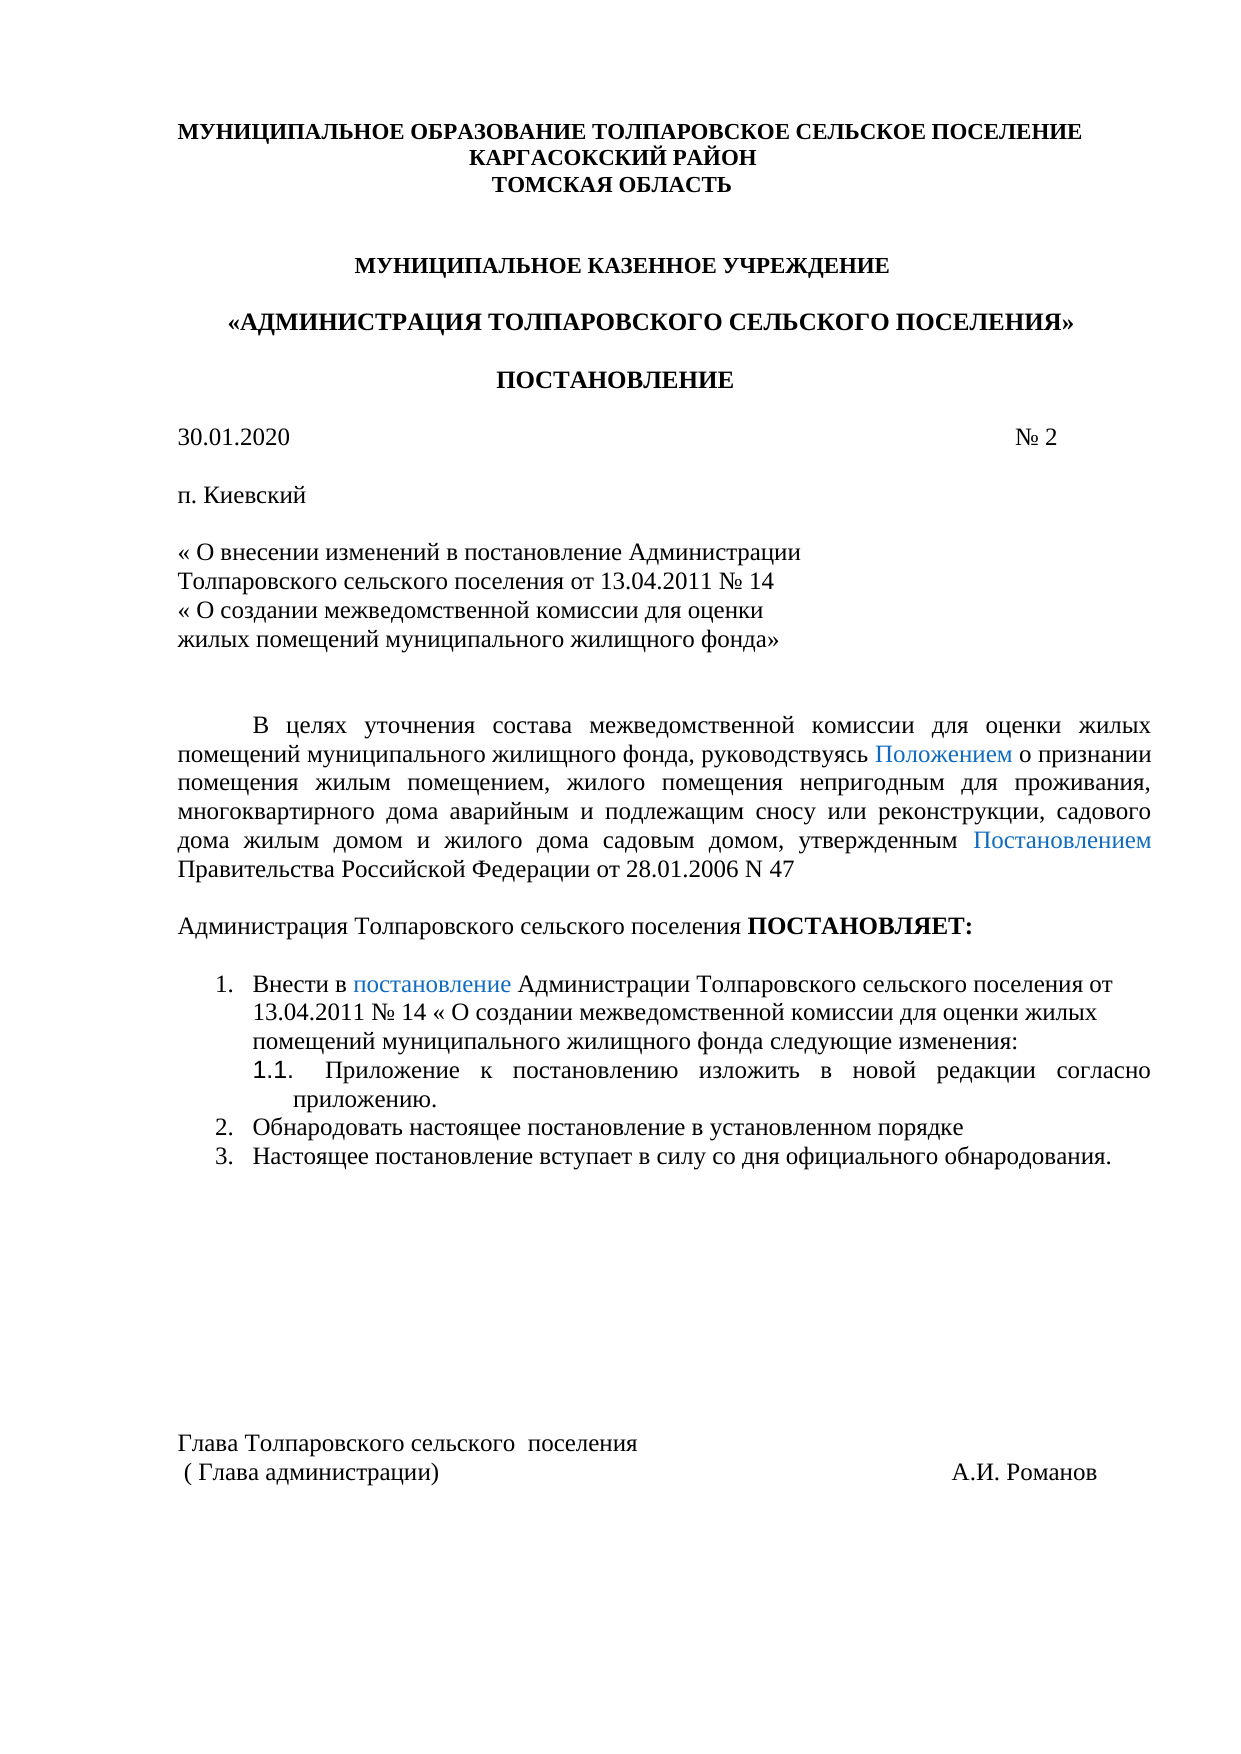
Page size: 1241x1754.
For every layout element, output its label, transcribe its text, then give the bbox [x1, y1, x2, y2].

text ПОСТАНОВЛЕНИЕ [177, 365, 1152, 394]
text ( Глава администрации) А.И. Романов [177, 1457, 1152, 1486]
text Толпаровского сельского поселения от 13.04.2011 № 14 [177, 566, 1152, 595]
text жилых помещений муниципального жилищного фонда» [177, 624, 1152, 652]
text КАРГАСОКСКИЙ РАЙОН [177, 144, 1152, 171]
text п. Киевский [177, 480, 1152, 509]
text « О создании межведомственной комиссии для оценки [177, 595, 1152, 624]
text ТОМСКАЯ ОБЛАСТЬ [177, 171, 1152, 197]
text 30.01.2020 № 2 [177, 422, 1152, 451]
list Обнародовать настоящее постановление в установленном порядке [215, 1112, 1152, 1141]
text МУНИЦИПАЛЬНОЕ КАЗЕННОЕ УЧРЕЖДЕНИЕ [177, 252, 1152, 279]
list Приложение к постановлению изложить в новой редакции согласно приложению. [252, 1055, 1152, 1112]
text Глава Толпаровского сельского поселения [177, 1428, 1152, 1457]
text В целях уточнения состава межведомственной комиссии для оценки жилых помещений муниципального жилищного фонда, руководствуясь Положением о признании помещения жилым помещением, жилого помещения непригодным для проживания, многоквартирного дома аварийным и подлежащим сносу или реконструкции, садового дома жилым домом и жилого дома садовым домом, утвержденным Постановлением Правительства Российской Федерации от 28.01.2006 N 47 [177, 710, 1152, 882]
text Администрация Толпаровского сельского поселения ПОСТАНОВЛЯЕТ: [177, 911, 1152, 940]
list Настоящее постановление вступает в силу со дня официального обнародования. [215, 1141, 1152, 1170]
list Внести в постановление Администрации Толпаровского сельского поселения от 13.04.2011 № 14 « О создании межведомственной комиссии для оценки жилых помещений муниципального жилищного фонда следующие изменения: [215, 969, 1152, 1055]
text МУНИЦИПАЛЬНОЕ ОБРАЗОВАНИЕ ТОЛПАРОВСКОЕ СЕЛЬСКОЕ ПОСЕЛЕНИЕ [177, 118, 1152, 144]
text « О внесении изменений в постановление Администрации [177, 537, 1152, 566]
text «АДМИНИСТРАЦИЯ ТОЛПАРОВСКОГО СЕЛЬСКОГО ПОСЕЛЕНИЯ» [177, 307, 1152, 336]
